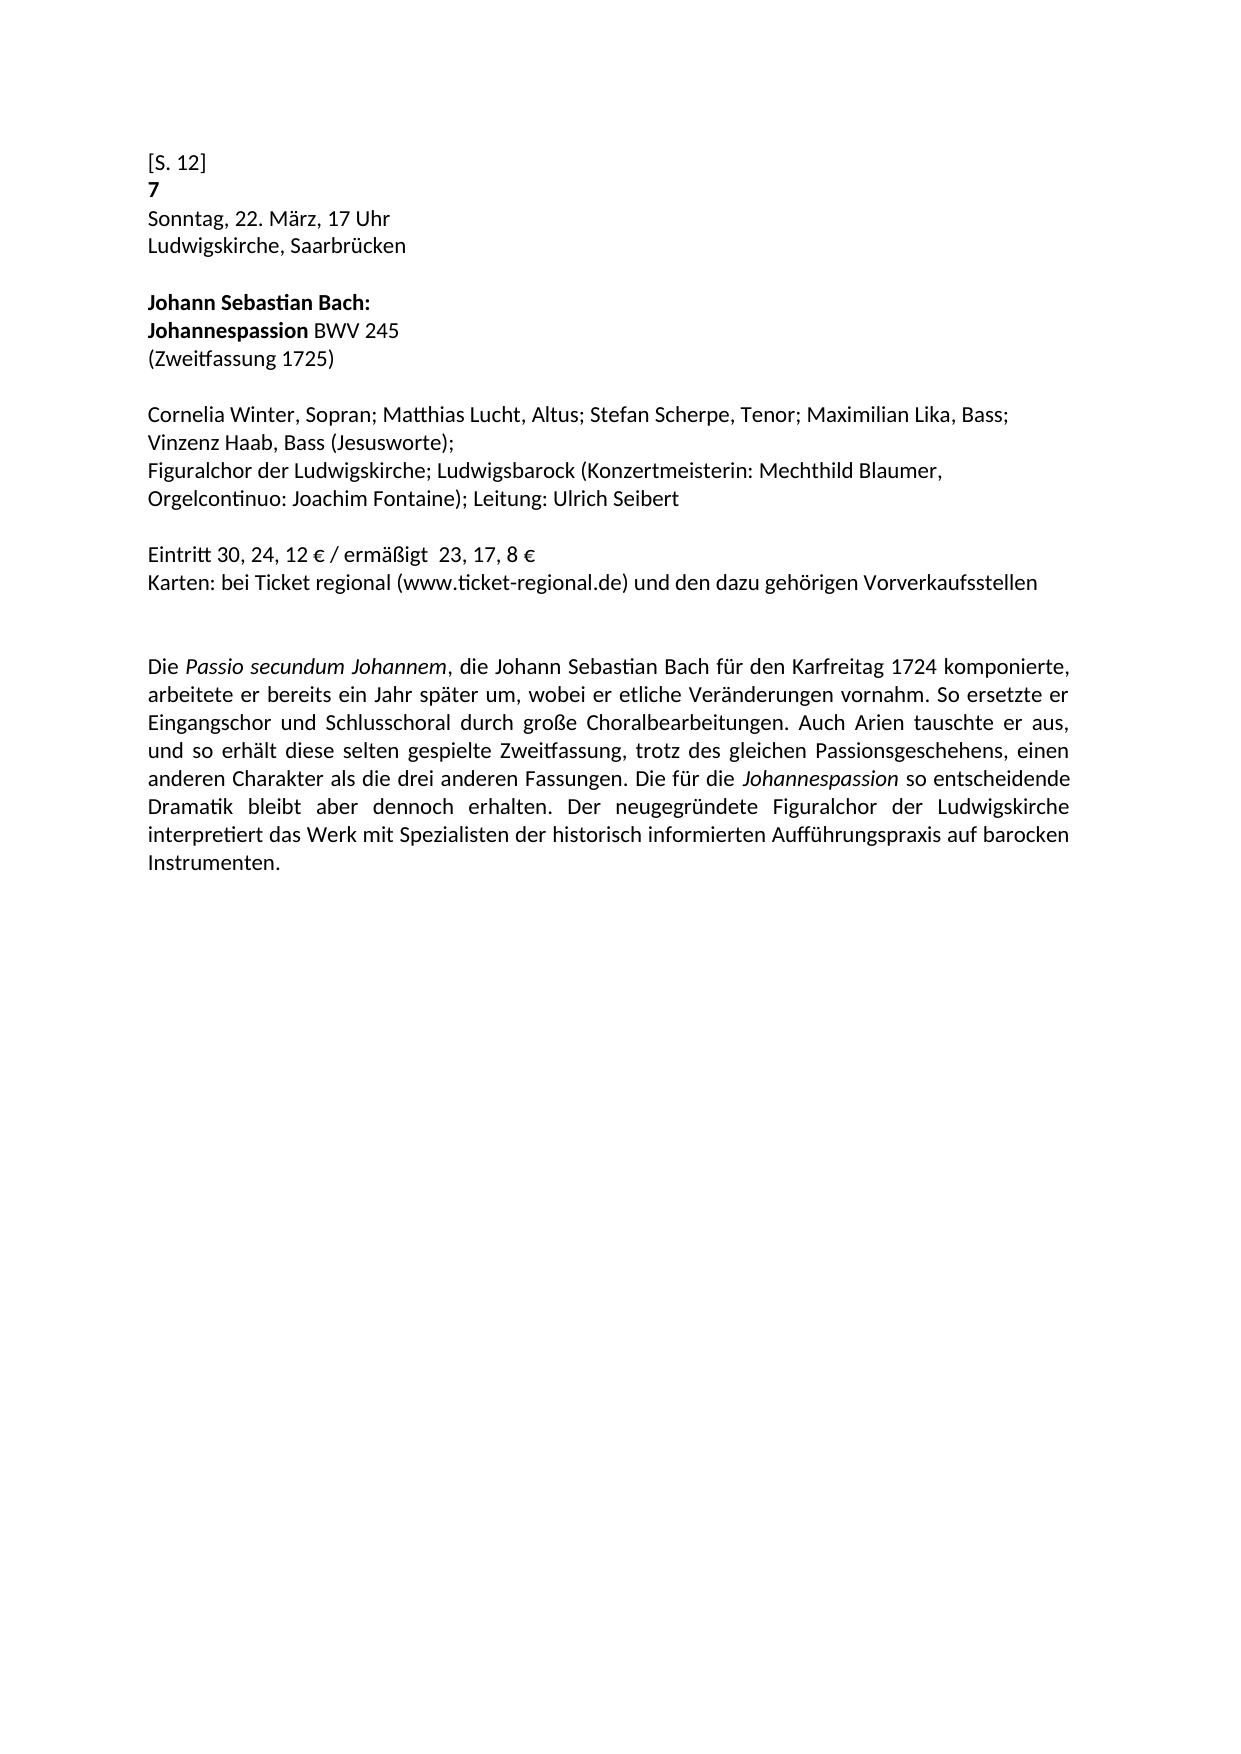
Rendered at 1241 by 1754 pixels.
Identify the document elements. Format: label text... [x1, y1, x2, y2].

text Sonntag, 22. März, 17 Uhr Ludwigskirche, Saarbrücken [148, 204, 1071, 288]
text Johann Sebastian Bach: [148, 288, 1071, 316]
text [S. 12] [148, 148, 1071, 176]
text Die Passio secundum Johannem, die Johann Sebastian Bach für den Karfreitag 1724 komponierte, arbeitete er bereits ein Jahr später um, wobei er etliche Veränderungen vornahm. So ersetzte er Eingangschor und Schlusschoral durch große Choralbearbeitungen. Auch Arien tauschte er aus, und so erhält diese selten gespielte Zweitfassung, trotz des gleichen Passionsgeschehens, einen anderen Charakter als die drei anderen Fassungen. Die für die Johannespassion so entscheidende Dramatik bleibt aber dennoch erhalten. Der neugegründete Figuralchor der Ludwigskirche interpretiert das Werk mit Spezialisten der historisch informierten Aufführungspraxis auf barocken Instrumenten. [148, 652, 1071, 876]
text Orgelcontinuo: Joachim Fontaine); Leitung: Ulrich Seibert [148, 484, 1071, 540]
text Johannespassion BWV 245 (Zweitfassung 1725) Cornelia Winter, Sopran; Matthias Lucht, Altus; Stefan Scherpe, Tenor; Maximilian Lika, Bass; Vinzenz Haab, Bass (Jesusworte); [148, 316, 1071, 456]
text Karten: bei Ticket regional (www.ticket-regional.de) und den dazu gehörigen Vorverkaufsstellen [148, 568, 1071, 596]
text Figuralchor der Ludwigskirche; Ludwigsbarock (Konzertmeisterin: Mechthild Blaumer, [148, 456, 1071, 484]
text 7 [148, 176, 1071, 204]
text Eintritt 30, 24, 12 € / ermäßigt 23, 17, 8 € [148, 540, 1071, 568]
